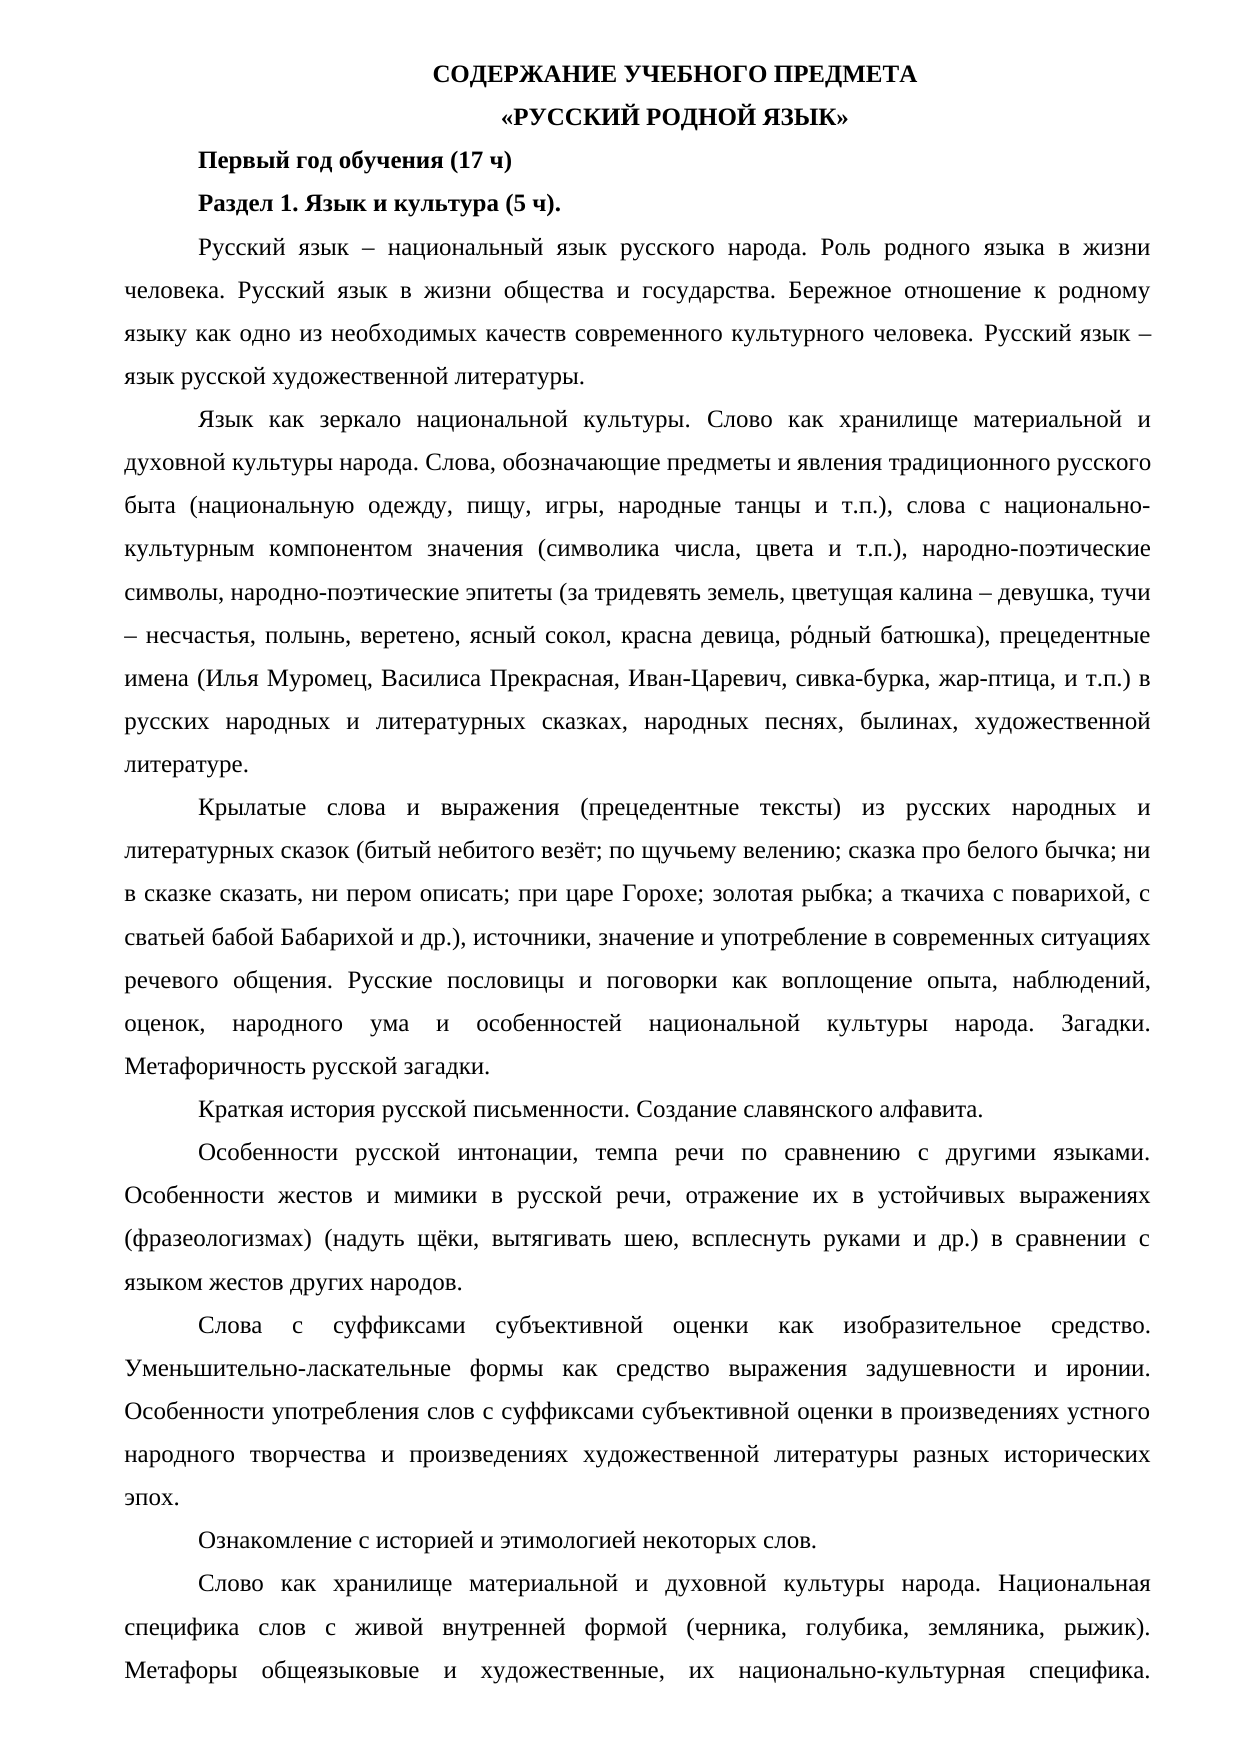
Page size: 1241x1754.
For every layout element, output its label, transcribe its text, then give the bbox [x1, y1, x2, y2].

text «Русский РОДНОЙ язык» [124, 102, 1152, 131]
text Первый год обучения (17 ч) [124, 145, 1152, 174]
text Слова с суффиксами субъективной оценки как изобразительное средство. Уменьшительно-ласкательные формы как средство выражения задушевности и иронии. Особенности употребления слов с суффиксами субъективной оценки в произведениях устного народного творчества и произведениях художественной литературы разных исторических эпох. [124, 1310, 1152, 1511]
text Язык как зеркало национальной культуры. Слово как хранилище материальной и духовной культуры народа. Слова, обозначающие предметы и явления традиционного русского быта (национальную одежду, пищу, игры, народные танцы и т.п.), слова с национально-культурным компонентом значения (символика числа, цвета и т.п.), народно-поэтические символы, народно-поэтические эпитеты (за тридевять земель, цветущая калина – девушка, тучи – несчастья, полынь, веретено, ясный сокол, красна девица, рόдный батюшка), прецедентные имена (Илья Муромец, Василиса Прекрасная, Иван-Царевич, сивка-бурка, жар-птица, и т.п.) в русских народных и литературных сказках, народных песнях, былинах, художественной литературе. [124, 404, 1152, 778]
text Русский язык – национальный язык русского народа. Роль родного языка в жизни человека. Русский язык в жизни общества и государства. Бережное отношение к родному языку как одно из необходимых качеств современного культурного человека. Русский язык – язык русской художественной литературы. [124, 232, 1152, 390]
text Содержание учебного предмета [124, 59, 1152, 88]
text Раздел 1. Язык и культура (5 ч). [124, 188, 1152, 217]
text Ознакомление с историей и этимологией некоторых слов. [124, 1525, 1152, 1554]
text Краткая история русской письменности. Создание славянского алфавита. [124, 1094, 1152, 1123]
text Крылатые слова и выражения (прецедентные тексты) из русских народных и литературных сказок (битый небитого везёт; по щучьему велению; сказка про белого бычка; ни в сказке сказать, ни пером описать; при царе Горохе; золотая рыбка; а ткачиха с поварихой, с сватьей бабой Бабарихой и др.), источники, значение и употребление в современных ситуациях речевого общения. Русские пословицы и поговорки как воплощение опыта, наблюдений, оценок, народного ума и особенностей национальной культуры народа. Загадки. Метафоричность русской загадки. [124, 792, 1152, 1080]
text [124, 1568, 1152, 1683]
text Особенности русской интонации, темпа речи по сравнению с другими языками. Особенности жестов и мимики в русской речи, отражение их в устойчивых выражениях (фразеологизмах) (надуть щёки, вытягивать шею, всплеснуть руками и др.) в сравнении с языком жестов других народов. [124, 1137, 1152, 1295]
